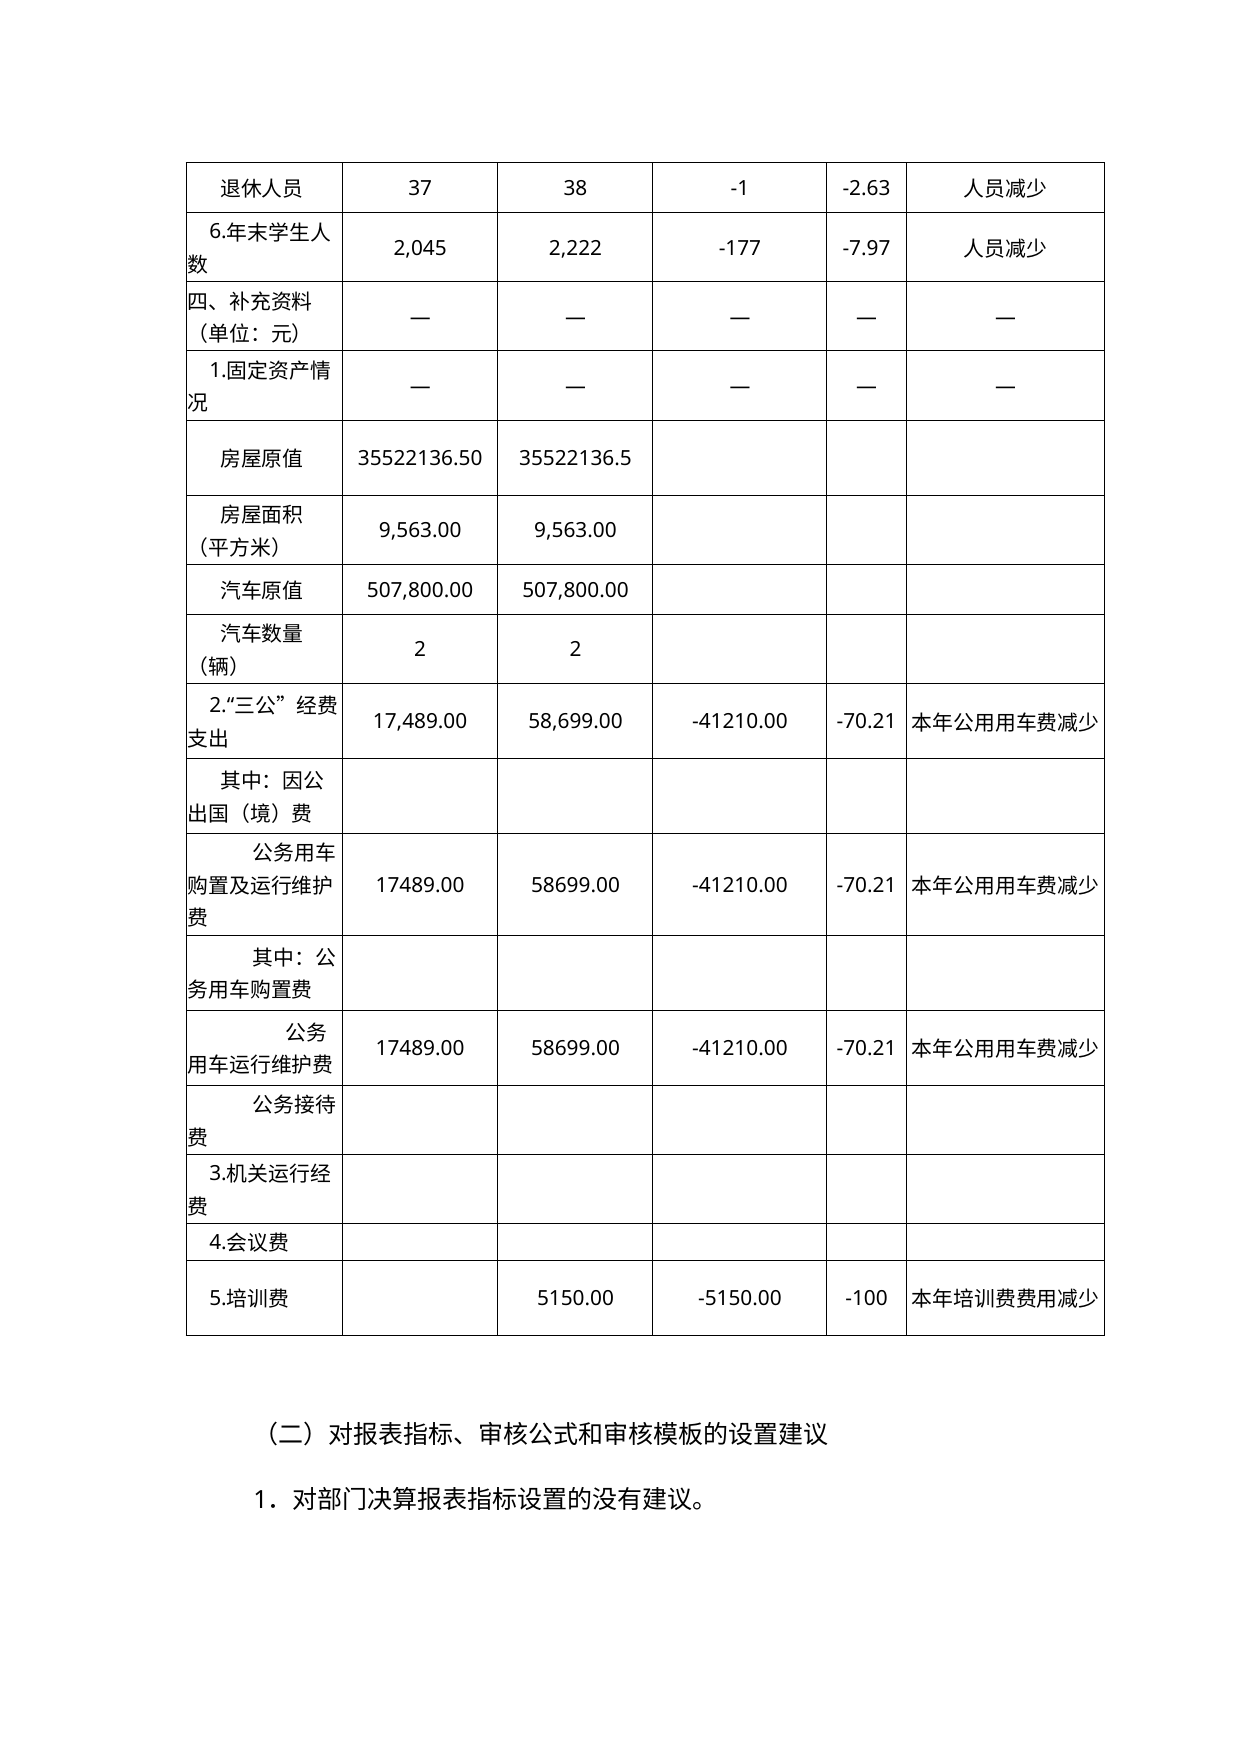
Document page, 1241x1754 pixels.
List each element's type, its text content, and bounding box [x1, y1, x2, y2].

table_cell [827, 421, 906, 494]
table_cell 2.“三公”经费支出 [187, 684, 342, 758]
table_cell [827, 1155, 906, 1223]
table_cell -41210.00 [653, 1011, 826, 1084]
table_cell 2 [498, 615, 652, 683]
table_cell 2 [343, 615, 497, 683]
table_cell [907, 759, 1104, 833]
table_cell — [653, 351, 826, 419]
table_cell 人员减少 [907, 213, 1104, 281]
table_cell 房屋面积（平方米） [187, 496, 342, 564]
table_cell [907, 1224, 1104, 1259]
table_cell [498, 1155, 652, 1223]
table_cell [907, 496, 1104, 564]
table_cell 5.培训费 [187, 1261, 342, 1334]
table_cell [343, 1155, 497, 1223]
table_cell 退休人员 [187, 163, 342, 212]
table_cell [498, 936, 652, 1009]
table_cell 58699.00 [498, 1011, 652, 1084]
table_cell [653, 496, 826, 564]
table_cell [653, 936, 826, 1009]
table_cell 2,045 [343, 213, 497, 281]
table_cell — [498, 351, 652, 419]
table_cell -7.97 [827, 213, 906, 281]
table_cell 507,800.00 [498, 565, 652, 614]
table_cell [907, 936, 1104, 1009]
table_cell 公务用车购置及运行维护费 [187, 834, 342, 934]
table_cell 本年公用用车费减少 [907, 834, 1104, 934]
table_cell — [827, 282, 906, 350]
table_cell — [827, 351, 906, 419]
table_cell [827, 1086, 906, 1154]
table_cell 17489.00 [343, 1011, 497, 1084]
table_cell -1 [653, 163, 826, 212]
table_cell 507,800.00 [343, 565, 497, 614]
table_cell 38 [498, 163, 652, 212]
table_cell [907, 615, 1104, 683]
table_cell 3.机关运行经费 [187, 1155, 342, 1223]
table_cell 其中：因公出国（境）费 [187, 759, 342, 833]
table_cell 本年公用用车费减少 [907, 1011, 1104, 1084]
table_cell -70.21 [827, 684, 906, 758]
table_cell 人员减少 [907, 163, 1104, 212]
table_cell 其中：公务用车购置费 [187, 936, 342, 1009]
table_cell [907, 421, 1104, 494]
table_cell — [343, 351, 497, 419]
table_cell 17,489.00 [343, 684, 497, 758]
table_cell 2,222 [498, 213, 652, 281]
table_cell 公务接待费 [187, 1086, 342, 1154]
table_cell 5150.00 [498, 1261, 652, 1334]
table_cell [343, 759, 497, 833]
table_cell -70.21 [827, 834, 906, 934]
table_cell [827, 615, 906, 683]
table_cell [498, 1086, 652, 1154]
table_cell [827, 496, 906, 564]
table_cell 本年培训费费用减少 [907, 1261, 1104, 1334]
table_cell 9,563.00 [498, 496, 652, 564]
table_cell [343, 1086, 497, 1154]
table_cell 汽车原值 [187, 565, 342, 614]
table_cell [498, 1224, 652, 1259]
table_cell [343, 1261, 497, 1334]
table_cell 58699.00 [498, 834, 652, 934]
table_cell [827, 936, 906, 1009]
table_cell 本年公用用车费减少 [907, 684, 1104, 758]
table_cell 58,699.00 [498, 684, 652, 758]
table_cell [907, 1086, 1104, 1154]
table_cell 17489.00 [343, 834, 497, 934]
table_cell [498, 759, 652, 833]
table_cell 35522136.5 [498, 421, 652, 494]
text 1．对部门决算报表指标设置的没有建议。 [203, 1466, 1037, 1531]
table_cell -41210.00 [653, 684, 826, 758]
table_cell [653, 1224, 826, 1259]
text （二）对报表指标、审核公式和审核模板的设置建议 [203, 1401, 1037, 1466]
table_cell — [907, 351, 1104, 419]
table_cell [653, 421, 826, 494]
table_cell — [907, 282, 1104, 350]
table_cell 1.固定资产情况 [187, 351, 342, 419]
table_cell [907, 1155, 1104, 1223]
table_cell -41210.00 [653, 834, 826, 934]
table_cell [827, 759, 906, 833]
table_cell [653, 759, 826, 833]
table_cell [827, 565, 906, 614]
table_cell 四、补充资料（单位：元） [187, 282, 342, 350]
table_cell 4.会议费 [187, 1224, 342, 1259]
table_cell -5150.00 [653, 1261, 826, 1334]
table_cell [343, 1224, 497, 1259]
table_cell 9,563.00 [343, 496, 497, 564]
table_cell [653, 1086, 826, 1154]
table_cell -100 [827, 1261, 906, 1334]
table_cell 汽车数量（辆） [187, 615, 342, 683]
table_cell — [498, 282, 652, 350]
table_cell -70.21 [827, 1011, 906, 1084]
table_cell -177 [653, 213, 826, 281]
table_cell 37 [343, 163, 497, 212]
table_cell [827, 1224, 906, 1259]
table_cell 房屋原值 [187, 421, 342, 494]
table_cell [653, 615, 826, 683]
table_cell [653, 1155, 826, 1223]
table_cell [653, 565, 826, 614]
table_cell 35522136.50 [343, 421, 497, 494]
table_cell -2.63 [827, 163, 906, 212]
table_cell — [653, 282, 826, 350]
table_cell [343, 936, 497, 1009]
table_cell 公务用车运行维护费 [187, 1011, 342, 1084]
table_cell [907, 565, 1104, 614]
table_cell — [343, 282, 497, 350]
table_cell 6.年末学生人数 [187, 213, 342, 281]
